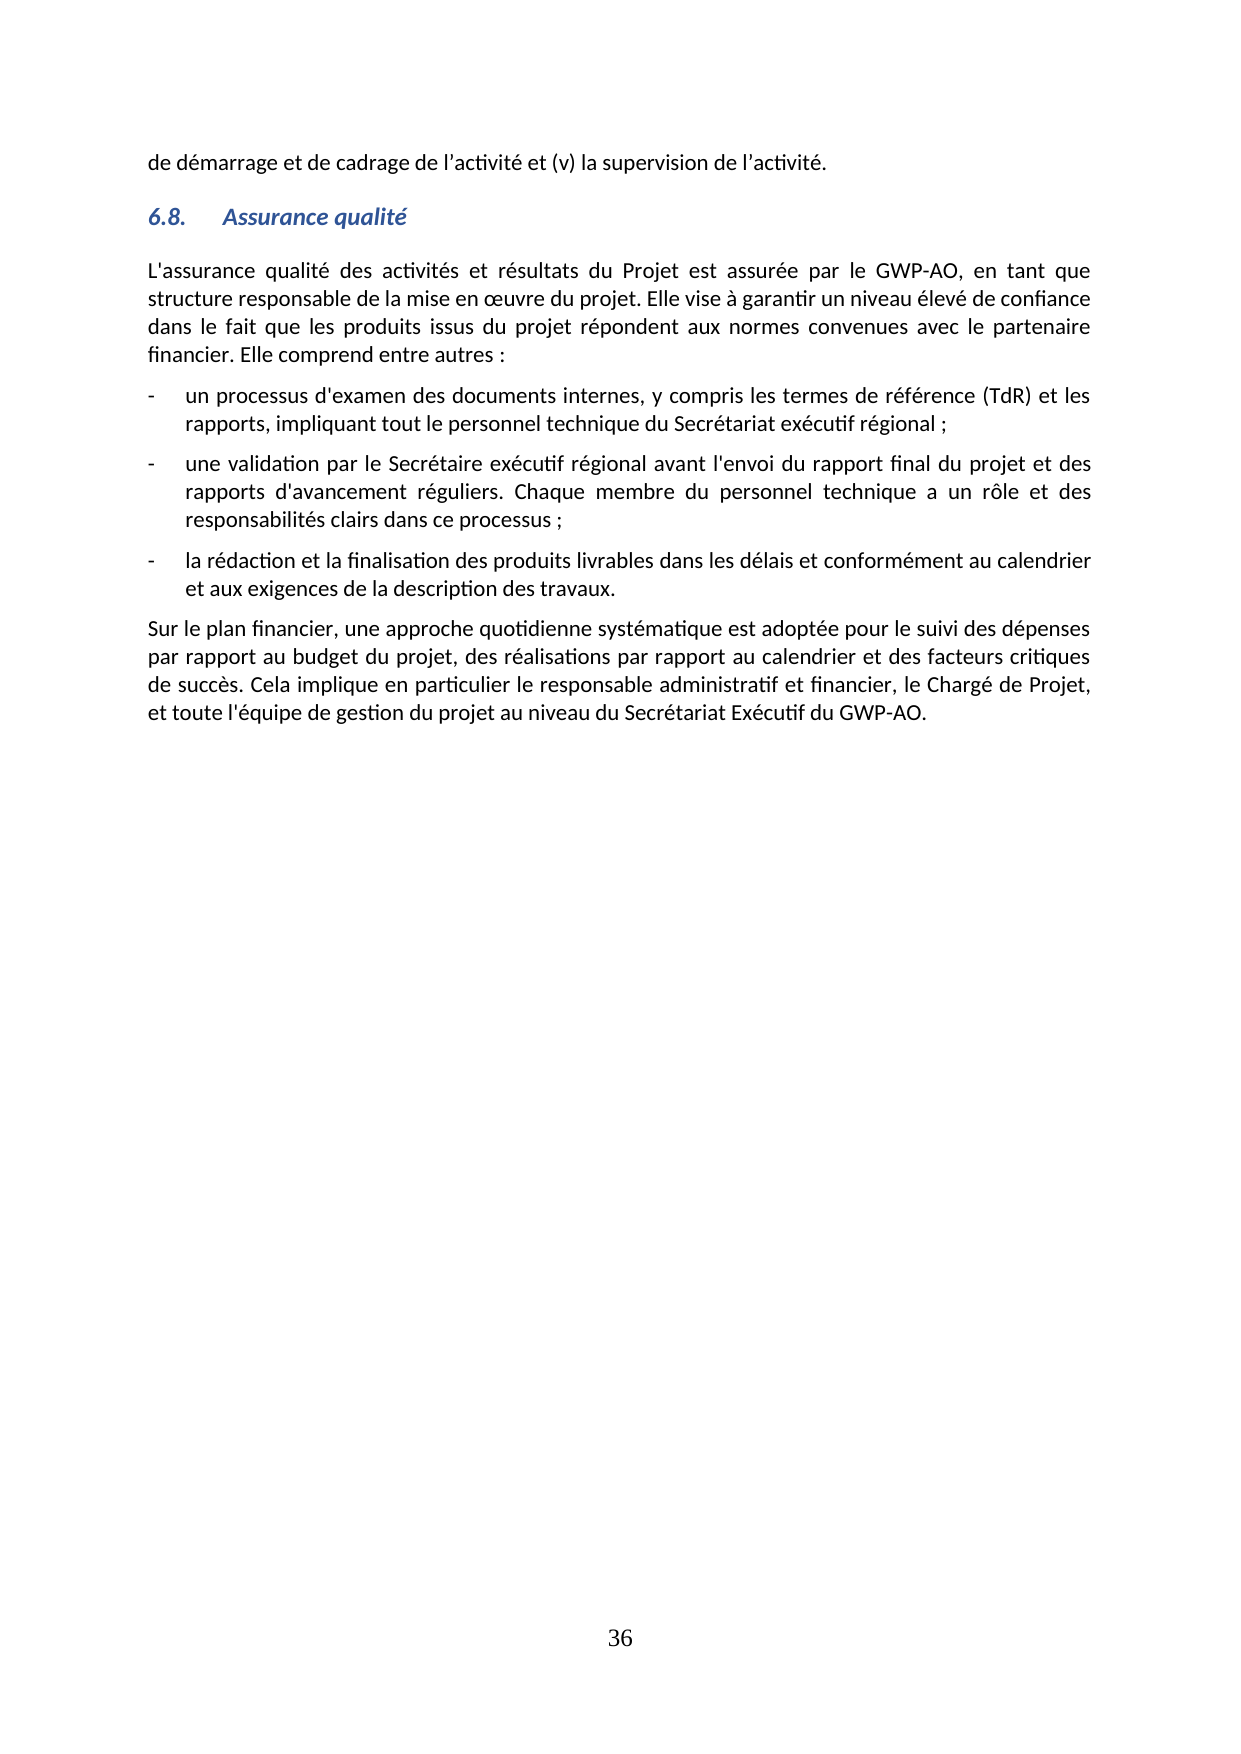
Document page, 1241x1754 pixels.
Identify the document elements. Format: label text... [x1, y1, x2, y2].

subtitle Assurance qualité [148, 201, 1093, 231]
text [148, 148, 1093, 176]
list la rédaction et la finalisation des produits livrables dans les délais et conformément au calendrier et aux exigences de la description des travaux. [148, 546, 1093, 602]
list un processus d'examen des documents internes, y compris les termes de référence (TdR) et les rapports, impliquant tout le personnel technique du Secrétariat exécutif régional ; [148, 381, 1093, 437]
list une validation par le Secrétaire exécutif régional avant l'envoi du rapport final du projet et des rapports d'avancement réguliers. Chaque membre du personnel technique a un rôle et des responsabilités clairs dans ce processus ; [148, 449, 1093, 533]
text Sur le plan financier, une approche quotidienne systématique est adoptée pour le suivi des dépenses par rapport au budget du projet, des réalisations par rapport au calendrier et des facteurs critiques de succès. Cela implique en particulier le responsable administratif et financier, le Chargé de Projet, et toute l'équipe de gestion du projet au niveau du Secrétariat Exécutif du GWP-AO. [148, 614, 1093, 726]
text L'assurance qualité des activités et résultats du Projet est assurée par le GWP-AO, en tant que structure responsable de la mise en œuvre du projet. Elle vise à garantir un niveau élevé de confiance dans le fait que les produits issus du projet répondent aux normes convenues avec le partenaire financier. Elle comprend entre autres : [148, 256, 1093, 368]
